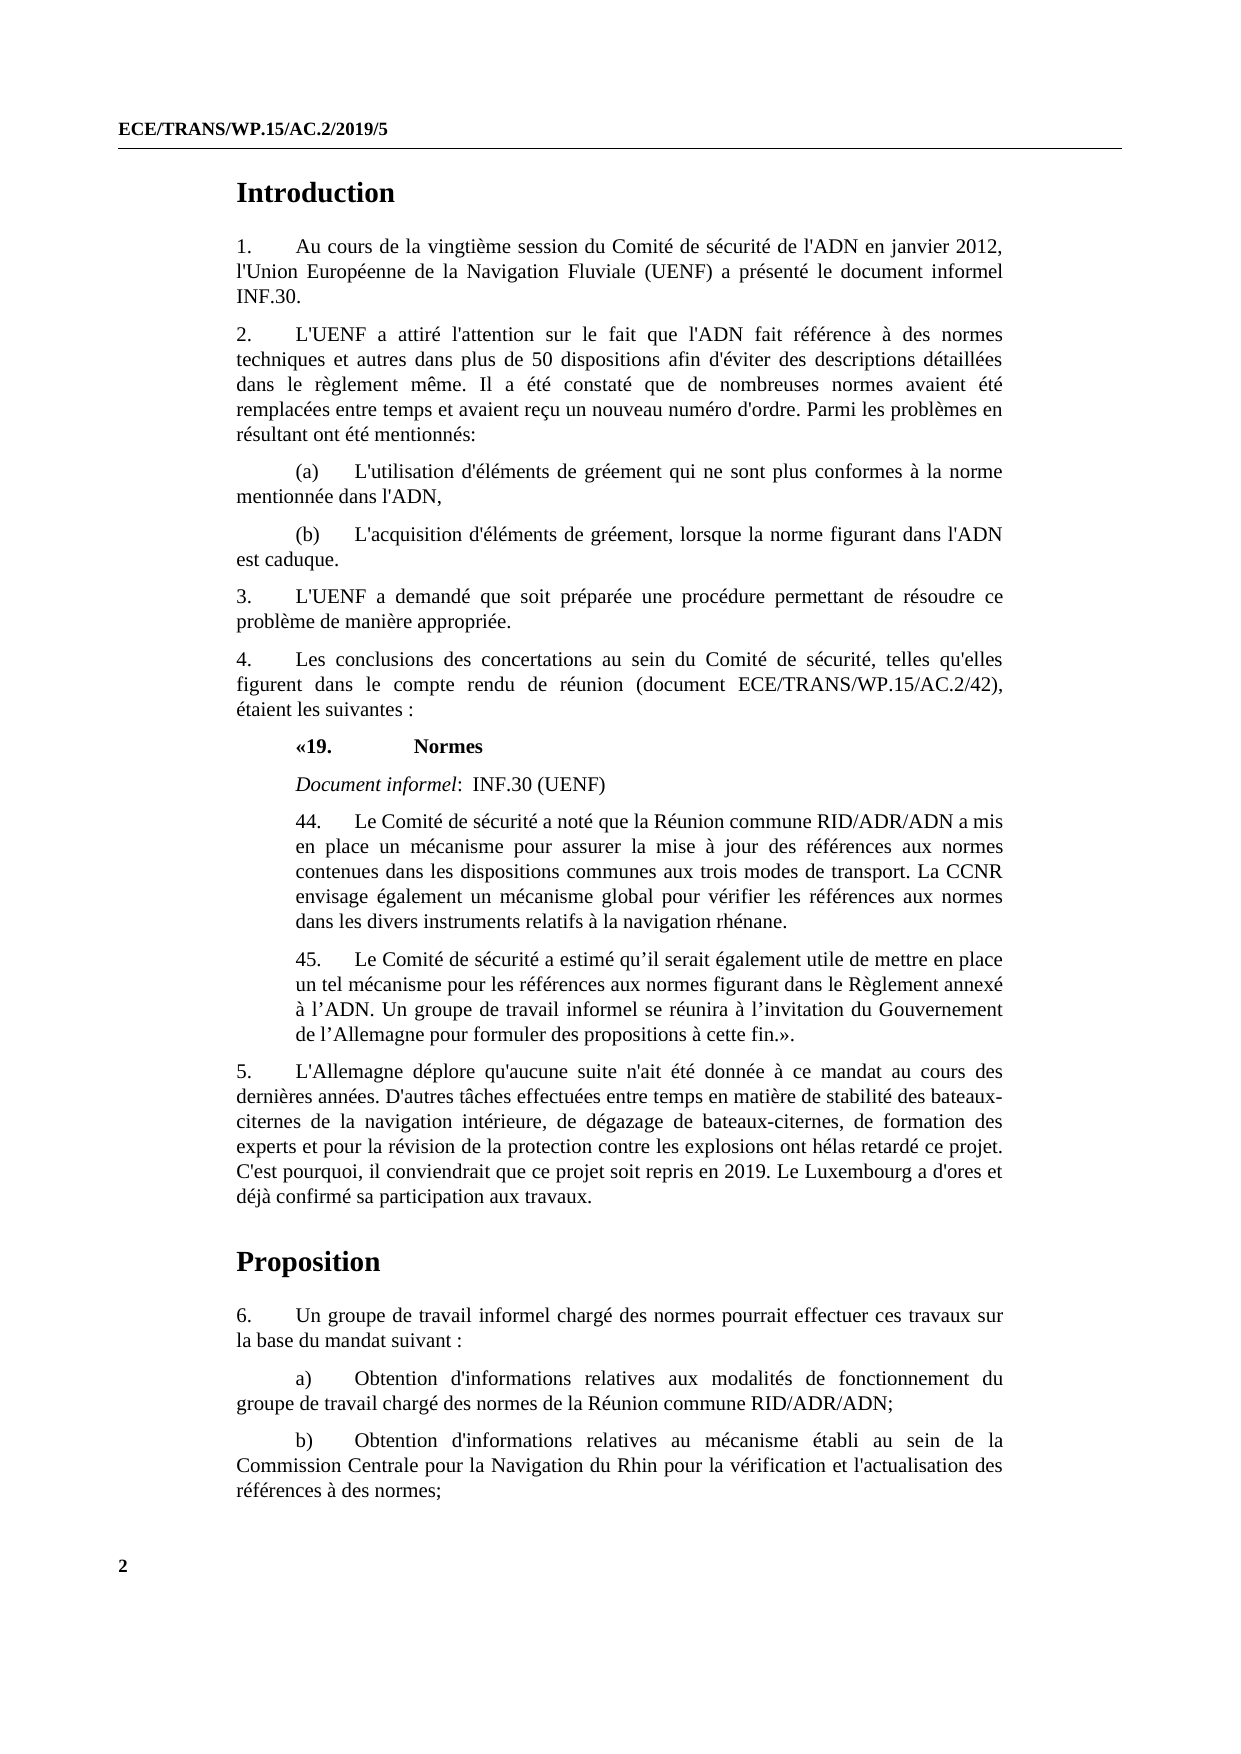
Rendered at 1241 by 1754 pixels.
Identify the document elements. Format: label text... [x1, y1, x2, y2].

text (b) L'acquisition d'éléments de gréement, lorsque la norme figurant dans l'ADN est caduque. [236, 521, 1004, 571]
text Introduction [118, 177, 1004, 208]
text a) Obtention d'informations relatives aux modalités de fonctionnement du groupe de travail chargé des normes de la Réunion commune RID/ADR/ADN; [236, 1365, 1004, 1415]
text 3. L'UENF a demandé que soit préparée une procédure permettant de résoudre ce problème de manière appropriée. [236, 583, 1004, 633]
text 45. Le Comité de sécurité a estimé qu’il serait également utile de mettre en place un tel mécanisme pour les références aux normes figurant dans le Règlement annexé à l’ADN. Un groupe de travail informel se réunira à l’invitation du Gouvernement de l’Allemagne pour formuler des propositions à cette fin.». [295, 946, 1004, 1046]
text (a) L'utilisation d'éléments de gréement qui ne sont plus conformes à la norme mentionnée dans l'ADN, [236, 458, 1004, 508]
text 1. Au cours de la vingtième session du Comité de sécurité de l'ADN en janvier 2012, l'Union Européenne de la Navigation Fluviale (UENF) a présenté le document informel INF.30. [236, 233, 1004, 308]
text b) Obtention d'informations relatives au mécanisme établi au sein de la Commission Centrale pour la Navigation du Rhin pour la vérification et l'actualisation des références à des normes; [236, 1427, 1004, 1502]
text 44. Le Comité de sécurité a noté que la Réunion commune RID/ADR/ADN a mis en place un mécanisme pour assurer la mise à jour des références aux normes contenues dans les dispositions communes aux trois modes de transport. La CCNR envisage également un mécanisme global pour vérifier les références aux normes dans les divers instruments relatifs à la navigation rhénane. [295, 808, 1004, 933]
text «19. Normes [295, 733, 1004, 758]
text 6. Un groupe de travail informel chargé des normes pourrait effectuer ces travaux sur la base du mandat suivant : [236, 1302, 1004, 1352]
text 5. L'Allemagne déplore qu'aucune suite n'ait été donnée à ce mandat au cours des dernières années. D'autres tâches effectuées entre temps en matière de stabilité des bateaux-citernes de la navigation intérieure, de dégazage de bateaux-citernes, de formation des experts et pour la révision de la protection contre les explosions ont hélas retardé ce projet. C'est pourquoi, il conviendrait que ce projet soit repris en 2019. Le Luxembourg a d'ores et déjà confirmé sa participation aux travaux. [236, 1058, 1004, 1208]
text 4. Les conclusions des concertations au sein du Comité de sécurité, telles qu'elles figurent dans le compte rendu de réunion (document ECE/TRANS/WP.15/AC.2/42), étaient les suivantes : [236, 646, 1004, 721]
text 2. L'UENF a attiré l'attention sur le fait que l'ADN fait référence à des normes techniques et autres dans plus de 50 dispositions afin d'éviter des descriptions détaillées dans le règlement même. Il a été constaté que de nombreuses normes avaient été remplacées entre temps et avaient reçu un nouveau numéro d'ordre. Parmi les problèmes en résultant ont été mentionnés: [236, 321, 1004, 446]
text Document informel: INF.30 (UENF) [295, 771, 1004, 796]
text Proposition [118, 1246, 1004, 1277]
